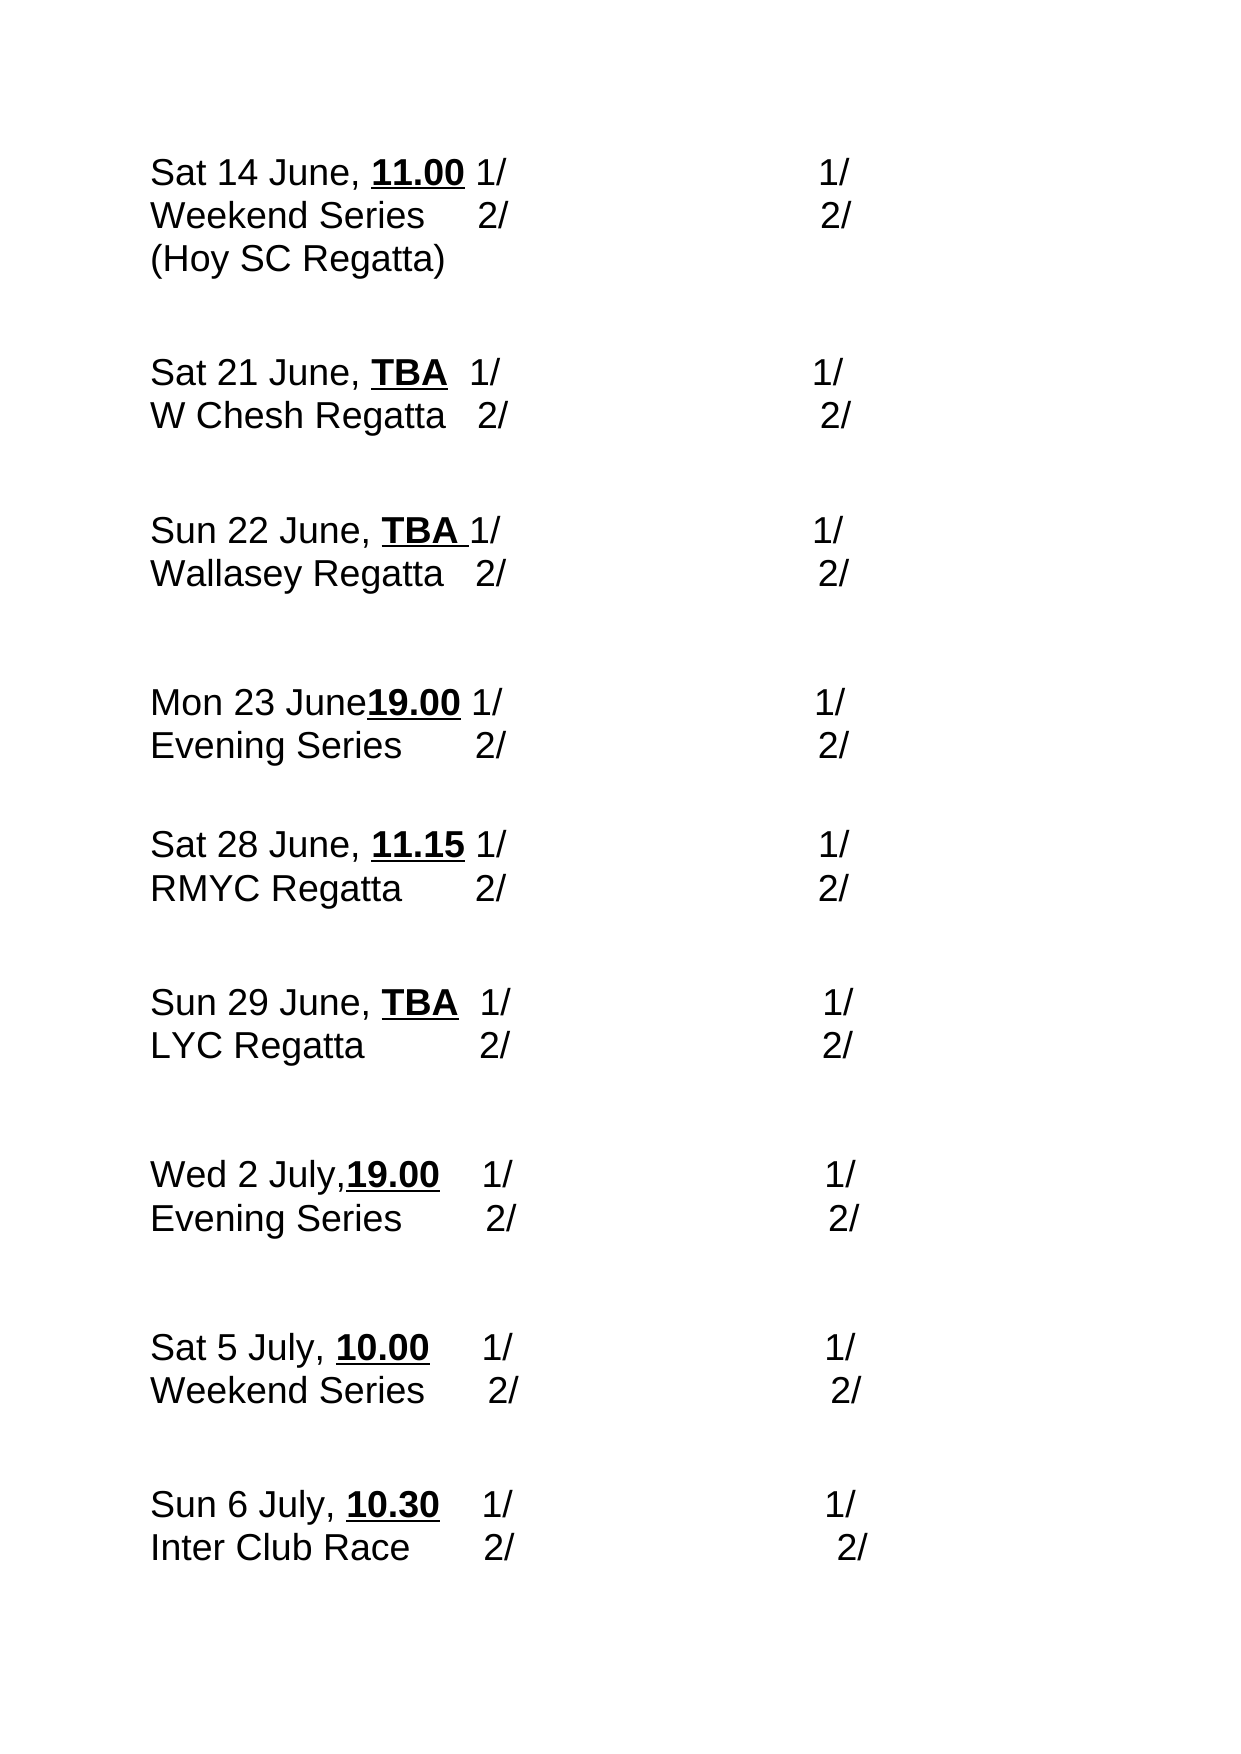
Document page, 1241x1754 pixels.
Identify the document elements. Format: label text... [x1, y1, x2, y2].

text Wed 2 July,19.00 1/ 1/ Evening Series 2/ 2/ [150, 1153, 1090, 1239]
text Mon 23 June19.00 1/ 1/ [150, 680, 1090, 723]
text Sat 21 June, TBA 1/ 1/ W Chesh Regatta 2/ 2/ [150, 351, 1090, 508]
text Sun 6 July, 10.30 1/ 1/ Inter Club Race 2/ 2/ [150, 1482, 1090, 1569]
text Sat 5 July, 10.00 1/ 1/ Weekend Series 2/ 2/ [150, 1325, 1090, 1411]
text Sun 29 June, TBA 1/ 1/ LYC Regatta 2/ 2/ [150, 980, 1090, 1066]
text Sat 28 June, 11.15 1/ 1/ RMYC Regatta 2/ 2/ [150, 823, 1090, 937]
text (Hoy SC Regatta) [150, 236, 1090, 307]
text Evening Series 2/ 2/ [150, 723, 1090, 767]
text Sun 22 June, TBA 1/ 1/ Wallasey Regatta 2/ 2/ [150, 508, 1090, 594]
text Sat 14 June, 11.00 1/ 1/ Weekend Series 2/ 2/ [150, 150, 1090, 236]
